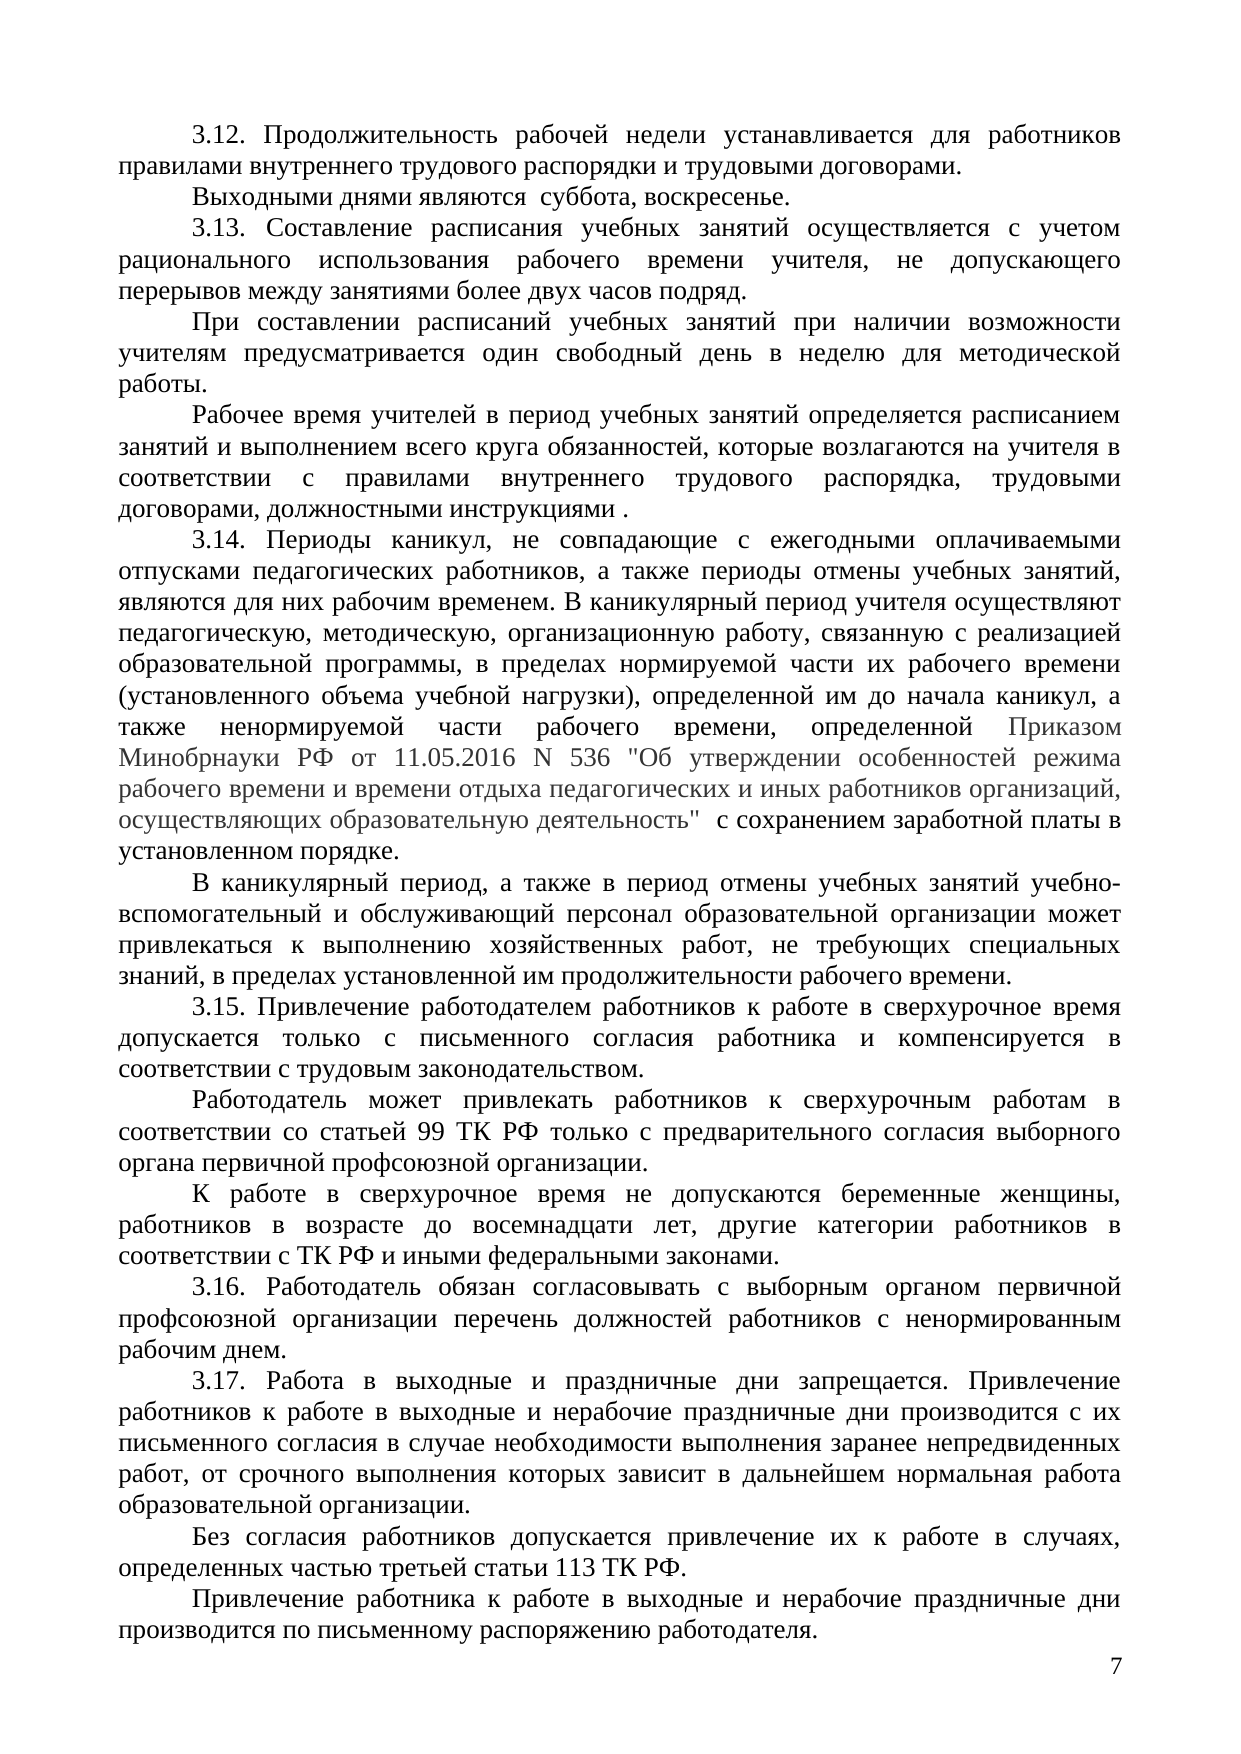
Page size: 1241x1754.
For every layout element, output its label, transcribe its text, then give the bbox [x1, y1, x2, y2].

text 3.17. Работа в выходные и праздничные дни запрещается. Привлечение работников к работе в выходные и нерабочие праздничные дни производится с их письменного согласия в случае необходимости выполнения заранее непредвиденных работ, от срочного выполнения которых зависит в дальнейшем нормальная работа образовательной организации. [118, 1364, 1122, 1520]
text 3.13. Составление расписания учебных занятий осуществляется с учетом рационального использования рабочего времени учителя, не допускающего перерывов между занятиями более двух часов подряд. [118, 212, 1122, 305]
text В каникулярный период, а также в период отмены учебных занятий учебно-вспомогательный и обслуживающий персонал образовательной организации может привлекаться к выполнению хозяйственных работ, не требующих специальных знаний, в пределах установленной им продолжительности рабочего времени. [118, 866, 1122, 990]
text Выходными днями являются суббота, воскресенье. [118, 180, 1122, 212]
text Привлечение работника к работе в выходные и нерабочие праздничные дни производится по письменному распоряжению работодателя. [118, 1582, 1122, 1644]
text 3.12. Продолжительность рабочей недели устанавливается для работников правилами внутреннего трудового распорядки и трудовыми договорами. [118, 118, 1122, 180]
text 3.16. Работодатель обязан согласовывать с выборным органом первичной профсоюзной организации перечень должностей работников с ненормированным рабочим днем. [118, 1271, 1122, 1364]
text Рабочее время учителей в период учебных занятий определяется расписанием занятий и выполнением всего круга обязанностей, которые возлагаются на учителя в соответствии с правилами внутреннего трудового распорядка, трудовыми договорами, должностными инструкциями . [118, 398, 1122, 523]
text К работе в сверхурочное время не допускаются беременные женщины, работников в возрасте до восемнадцати лет, другие категории работников в соответствии с ТК РФ и иными федеральными законами. [118, 1177, 1122, 1271]
text При составлении расписаний учебных занятий при наличии возможности учителям предусматривается один свободный день в неделю для методической работы. [118, 305, 1122, 398]
text Работодатель может привлекать работников к сверхурочным работам в соответствии со статьей 99 ТК РФ только с предварительного согласия выборного органа первичной профсоюзной организации. [118, 1084, 1122, 1177]
text Без согласия работников допускается привлечение их к работе в случаях, определенных частью третьей статьи 113 ТК РФ. [118, 1520, 1122, 1582]
text 3.15. Привлечение работодателем работников к работе в сверхурочное время допускается только с письменного согласия работника и компенсируется в соответствии с трудовым законодательством. [118, 990, 1122, 1084]
text 3.14. Периоды каникул, не совпадающие с ежегодными оплачиваемыми отпусками педагогических работников, а также периоды отмены учебных занятий, являются для них рабочим временем. В каникулярный период учителя осуществляют педагогическую, методическую, организационную работу, связанную с реализацией образовательной программы, в пределах нормируемой части их рабочего времени (установленного объема учебной нагрузки), определенной им до начала каникул, а также ненормируемой части рабочего времени, определенной Приказом Минобрнауки РФ от 11.05.2016 N 536 "Об утверждении особенностей режима рабочего времени и времени отдыха педагогических и иных работников организаций, осуществляющих образовательную деятельность" с сохранением заработной платы в установленном порядке. [118, 523, 1122, 866]
